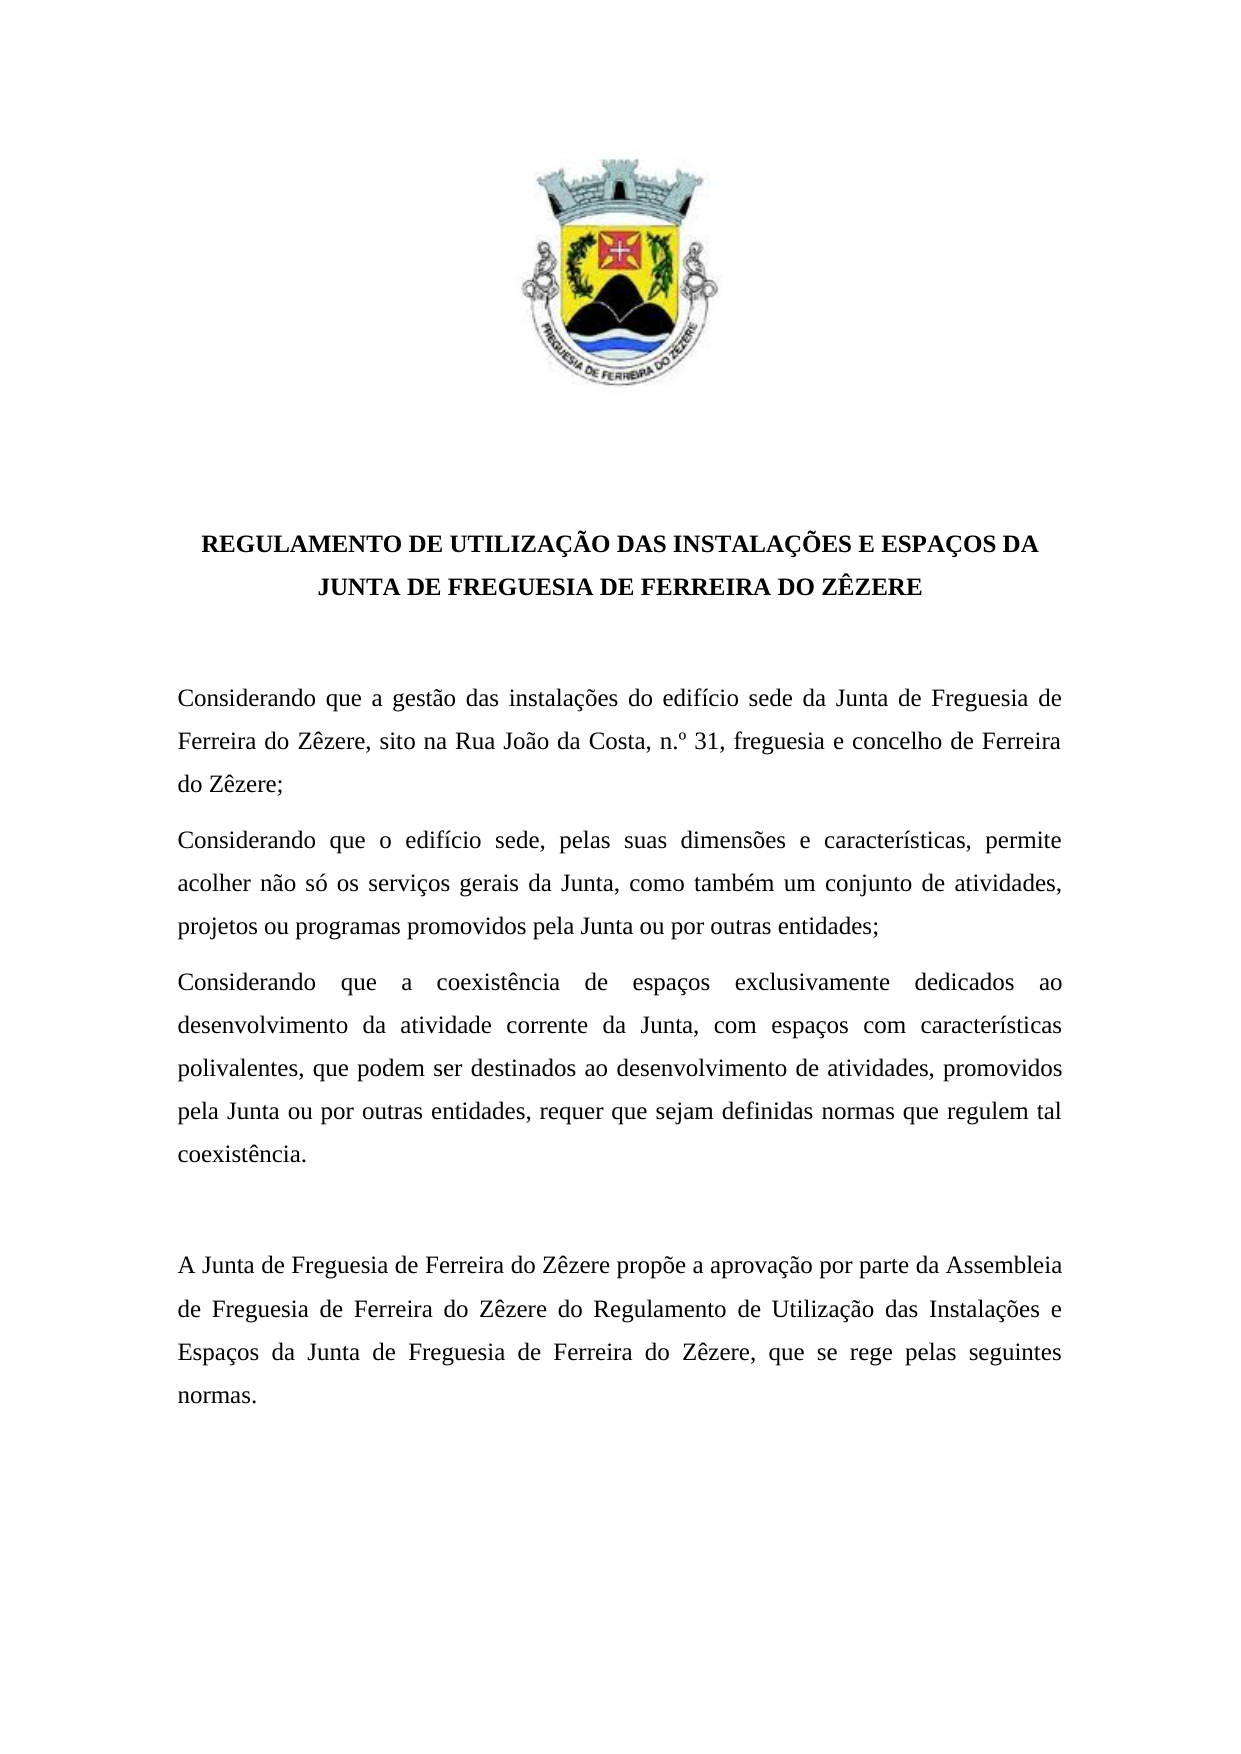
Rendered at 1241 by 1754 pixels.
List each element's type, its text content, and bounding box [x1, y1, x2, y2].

text Considerando que o edifício sede, pelas suas dimensões e características, permite acolher não só os serviços gerais da Junta, como também um conjunto de atividades, projetos ou programas promovidos pela Junta ou por outras entidades; [177, 825, 1063, 940]
text REGULAMENTO DE UTILIZAÇÃO DAS INSTALAÇÕES E ESPAÇOS DA JUNTA DE FREGUESIA DE FERREIRA DO ZÊZERE [177, 529, 1063, 601]
picture [509, 147, 732, 398]
text A Junta de Freguesia de Ferreira do Zêzere propõe a aprovação por parte da Assembleia de Freguesia de Ferreira do Zêzere do Regulamento de Utilização das Instalações e Espaços da Junta de Freguesia de Ferreira do Zêzere, que se rege pelas seguintes normas. [177, 1251, 1063, 1409]
text Considerando que a coexistência de espaços exclusivamente dedicados ao desenvolvimento da atividade corrente da Junta, com espaços com características polivalentes, que podem ser destinados ao desenvolvimento de atividades, promovidos pela Junta ou por outras entidades, requer que sejam definidas normas que regulem tal coexistência. [177, 967, 1063, 1168]
text Considerando que a gestão das instalações do edifício sede da Junta de Freguesia de Ferreira do Zêzere, sito na Rua João da Costa, n.º 31, freguesia e concelho de Ferreira do Zêzere; [177, 683, 1063, 798]
